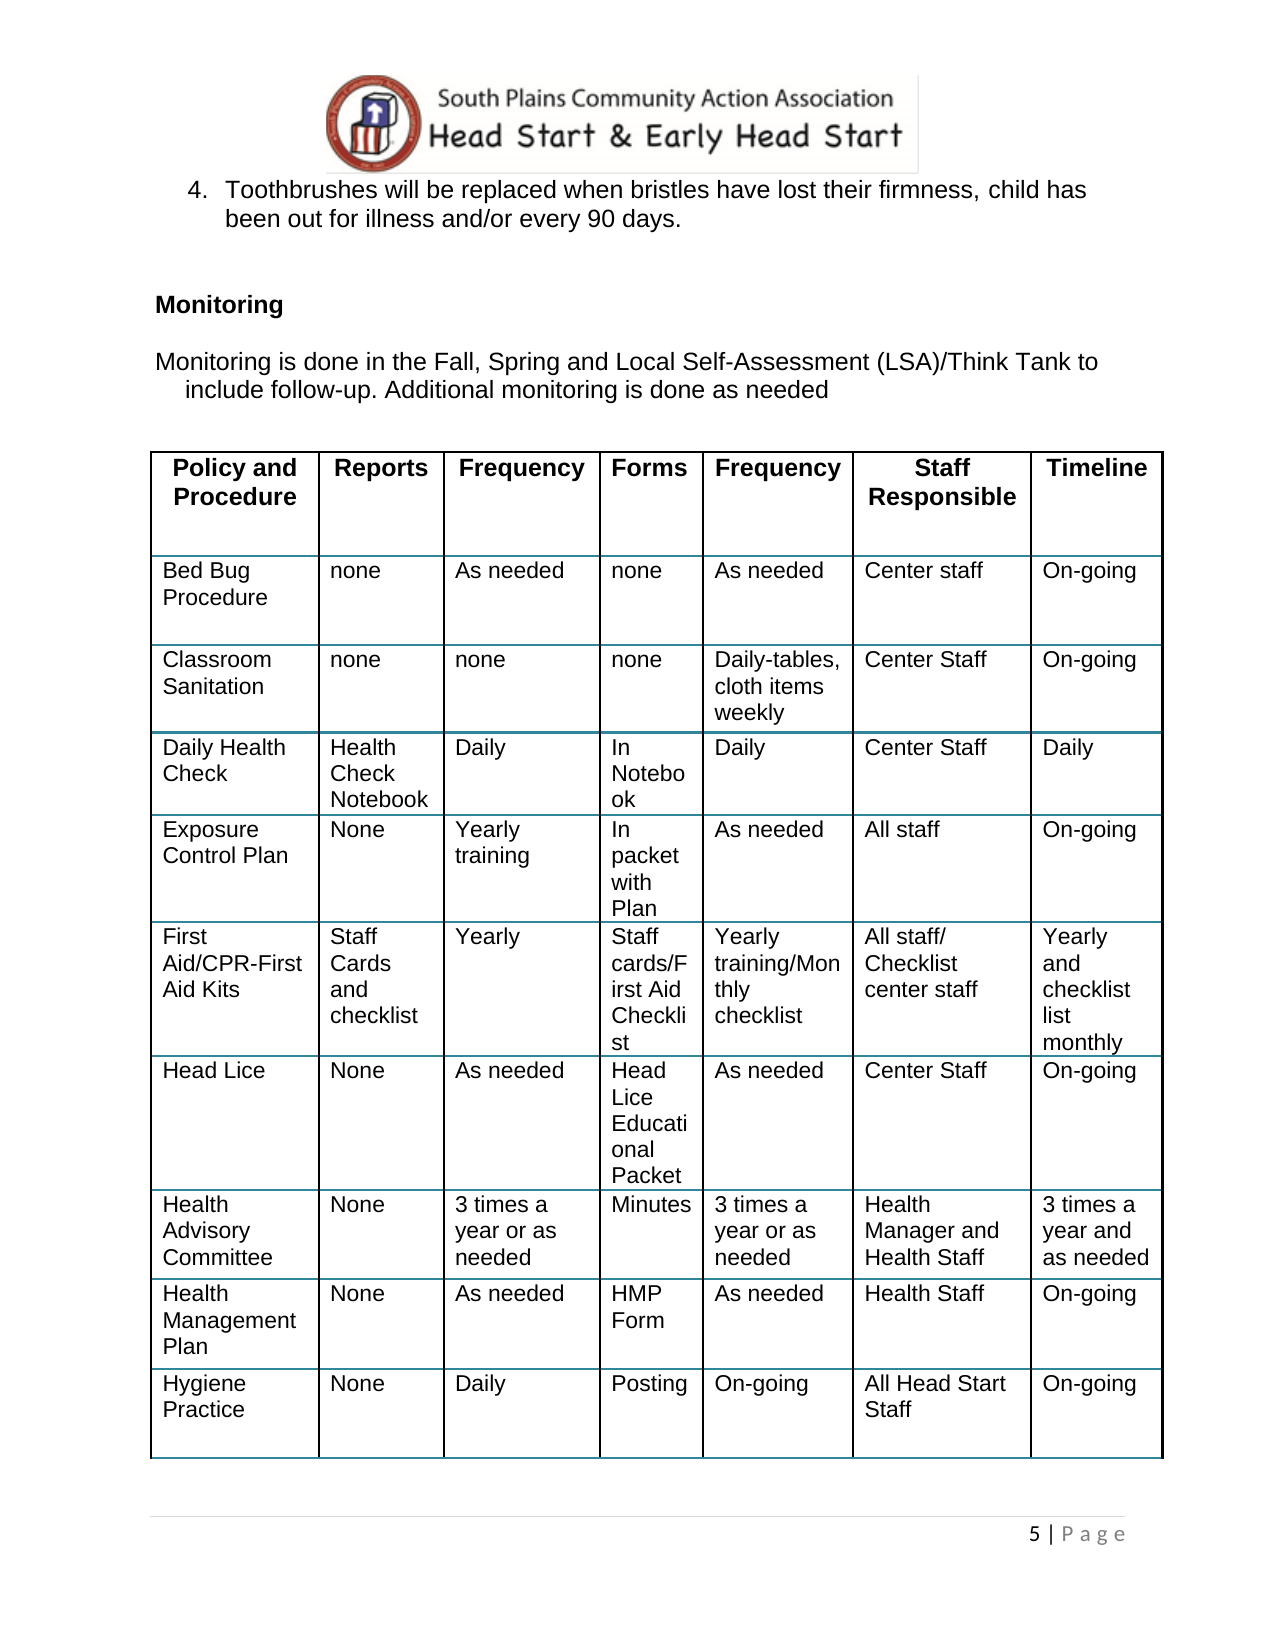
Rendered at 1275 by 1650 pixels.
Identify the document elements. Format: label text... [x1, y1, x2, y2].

table_cell 3 times a year or as needed [704, 1191, 852, 1278]
table_cell None [320, 816, 443, 921]
table_cell Daily [445, 734, 599, 814]
table_cell none [601, 557, 702, 644]
table_cell On-going [704, 1370, 852, 1457]
table_cell All staff [854, 816, 1030, 921]
table_header Policy and Procedure [152, 453, 318, 555]
table_header Frequency [704, 453, 852, 555]
table_cell Health Manager and Health Staff [854, 1191, 1030, 1278]
table_cell Exposure Control Plan [152, 816, 318, 921]
table_cell Center Staff [854, 646, 1030, 731]
list Toothbrushes will be replaced when bristles have lost their firmness, child has been out for illness and/or every 90 days. [187, 175, 1125, 232]
table_cell Posting [601, 1370, 702, 1457]
table_cell Health Advisory Committee [152, 1191, 318, 1278]
table_cell As needed [445, 1280, 599, 1368]
table_cell Yearly [445, 923, 599, 1055]
table_cell Health Management Plan [152, 1280, 318, 1368]
table_cell All Head Start Staff [854, 1370, 1030, 1457]
table_cell Staff Cards and checklist [320, 923, 443, 1055]
table_cell All staff/ Checklist center staff [854, 923, 1030, 1055]
table_cell On-going [1032, 646, 1161, 731]
table_cell None [320, 1280, 443, 1368]
table_cell On-going [1032, 816, 1161, 921]
table_cell Daily [704, 734, 852, 814]
table_header Timeline [1032, 453, 1161, 555]
table_cell none [601, 646, 702, 731]
table_cell Bed Bug Procedure [152, 557, 318, 644]
table_cell As needed [704, 557, 852, 644]
table_cell On-going [1032, 1280, 1161, 1368]
table_cell Yearly training/Monthly checklist [704, 923, 852, 1055]
text Monitoring is done in the Fall, Spring and Local Self-Assessment (LSA)/Think Tank to include follow-up. Additional monitoring is done as needed [155, 347, 1125, 404]
table_cell Staff cards/First Aid Checklist [601, 923, 702, 1055]
text Monitoring [155, 290, 1125, 319]
table_header Staff Responsible [854, 453, 1030, 555]
table_cell Daily-tables, cloth items weekly [704, 646, 852, 731]
table_cell Yearly and checklist list monthly [1032, 923, 1161, 1055]
table_cell Daily [1032, 734, 1161, 814]
table_cell As needed [445, 1057, 599, 1189]
table_cell As needed [704, 1057, 852, 1189]
table_cell Head Lice Educational Packet [601, 1057, 702, 1189]
table_cell Daily Health Check [152, 734, 318, 814]
table_cell 3 times a year and as needed [1032, 1191, 1161, 1278]
table_header Forms [601, 453, 702, 555]
table_cell As needed [704, 1280, 852, 1368]
table_cell In packet with Plan [601, 816, 702, 921]
table_cell Health Staff [854, 1280, 1030, 1368]
table_cell On-going [1032, 557, 1161, 644]
table_cell Minutes [601, 1191, 702, 1278]
table_cell On-going [1032, 1370, 1161, 1457]
table_cell Classroom Sanitation [152, 646, 318, 731]
table_cell First Aid/CPR-First Aid Kits [152, 923, 318, 1055]
table_cell Yearly training [445, 816, 599, 921]
table_cell Hygiene Practice [152, 1370, 318, 1457]
table_cell Head Lice [152, 1057, 318, 1189]
table_cell As needed [704, 816, 852, 921]
table_cell none [445, 646, 599, 731]
table_cell As needed [445, 557, 599, 644]
table_cell 3 times a year or as needed [445, 1191, 599, 1278]
table_cell HMP Form [601, 1280, 702, 1368]
table_cell Health Check Notebook [320, 734, 443, 814]
table_cell In Notebook [601, 734, 702, 814]
table_cell Daily [445, 1370, 599, 1457]
table_cell None [320, 1370, 443, 1457]
table_cell None [320, 1057, 443, 1189]
table_cell Center Staff [854, 734, 1030, 814]
table_cell Center staff [854, 557, 1030, 644]
table_cell none [320, 557, 443, 644]
table_cell Center Staff [854, 1057, 1030, 1189]
table_cell None [320, 1191, 443, 1278]
table_header Reports [320, 453, 443, 555]
table_cell On-going [1032, 1057, 1161, 1189]
table_cell none [320, 646, 443, 731]
table_header Frequency [445, 453, 599, 555]
picture [326, 75, 920, 175]
